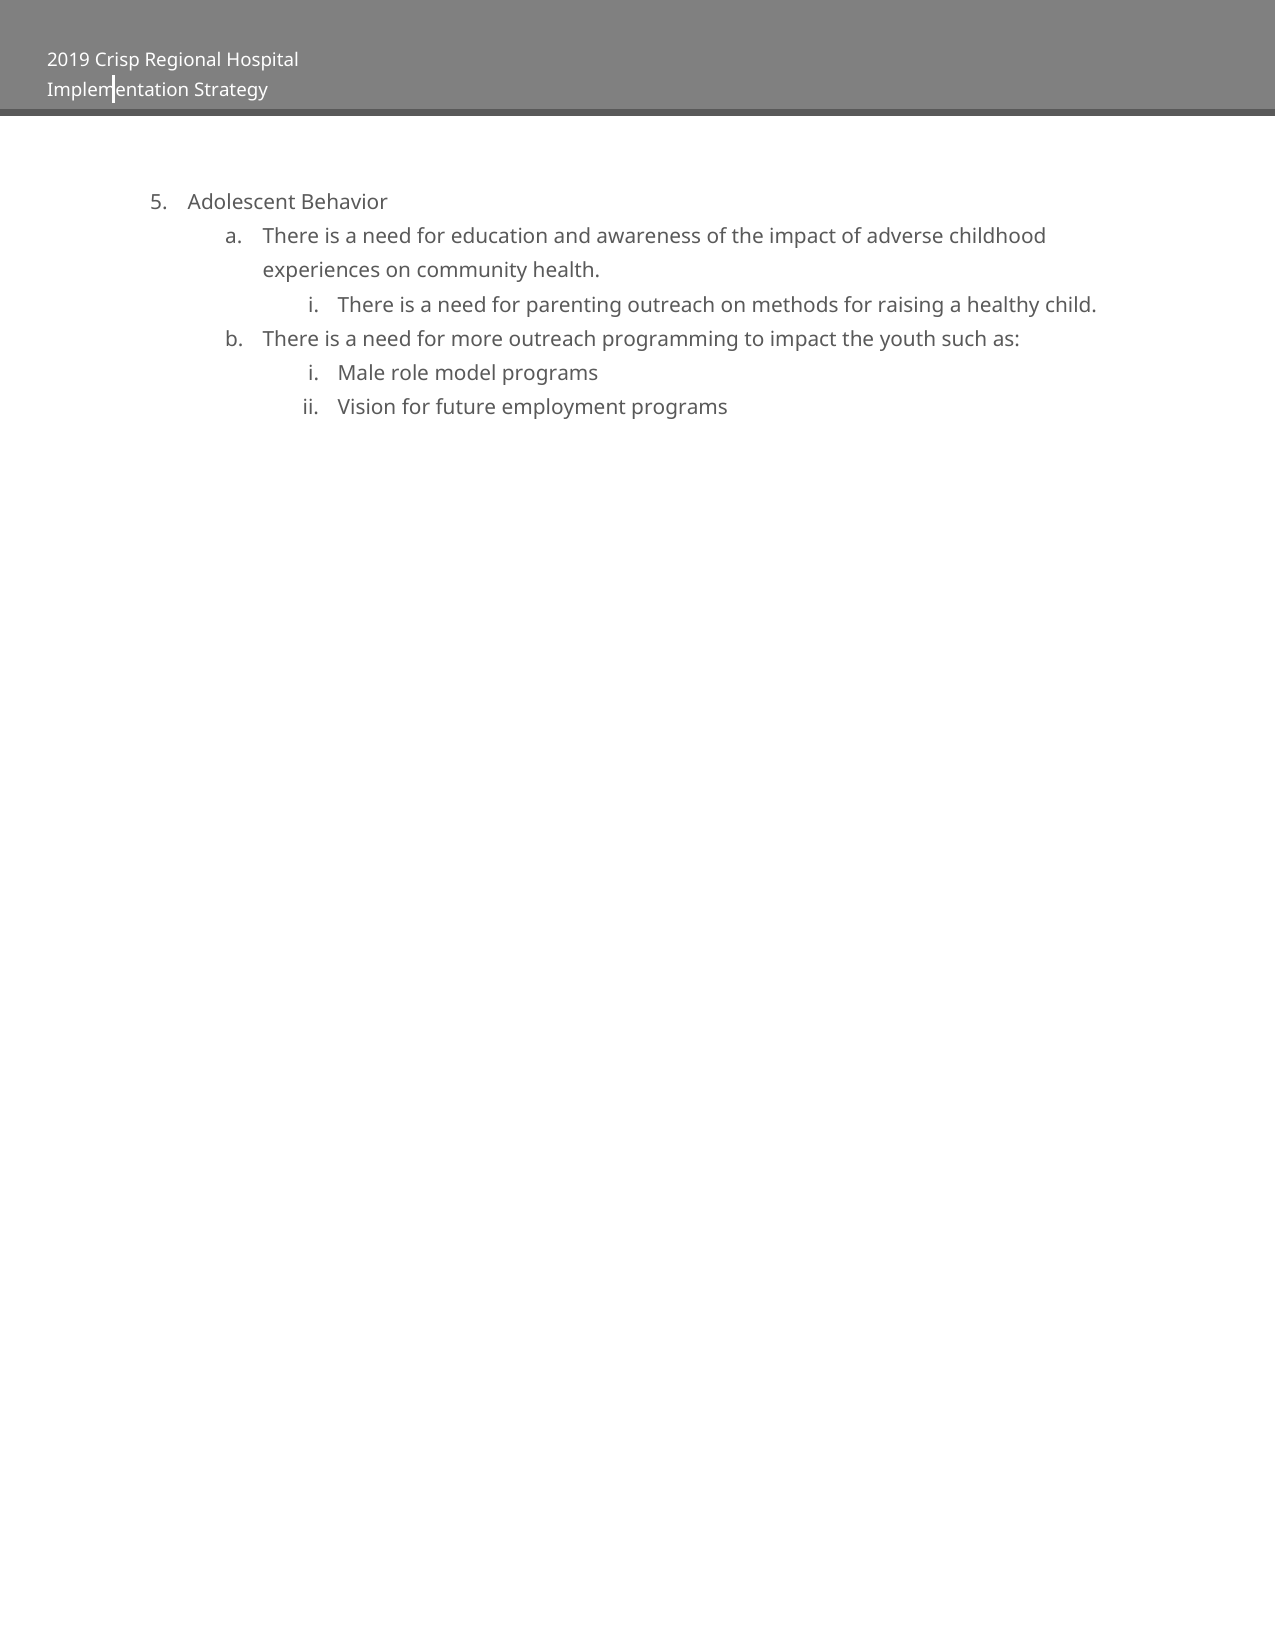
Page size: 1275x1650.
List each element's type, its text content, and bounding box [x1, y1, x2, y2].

list Vision for future employment programs [319, 392, 1162, 420]
list Male role model programs [319, 358, 1162, 386]
list Adolescent Behavior [150, 187, 1162, 216]
list There is a need for more outreach programming to impact the youth such as: [225, 324, 1162, 352]
list There is a need for parenting outreach on methods for raising a healthy child. [319, 290, 1162, 318]
list There is a need for education and awareness of the impact of adverse childhood experiences on community health. [225, 222, 1162, 284]
